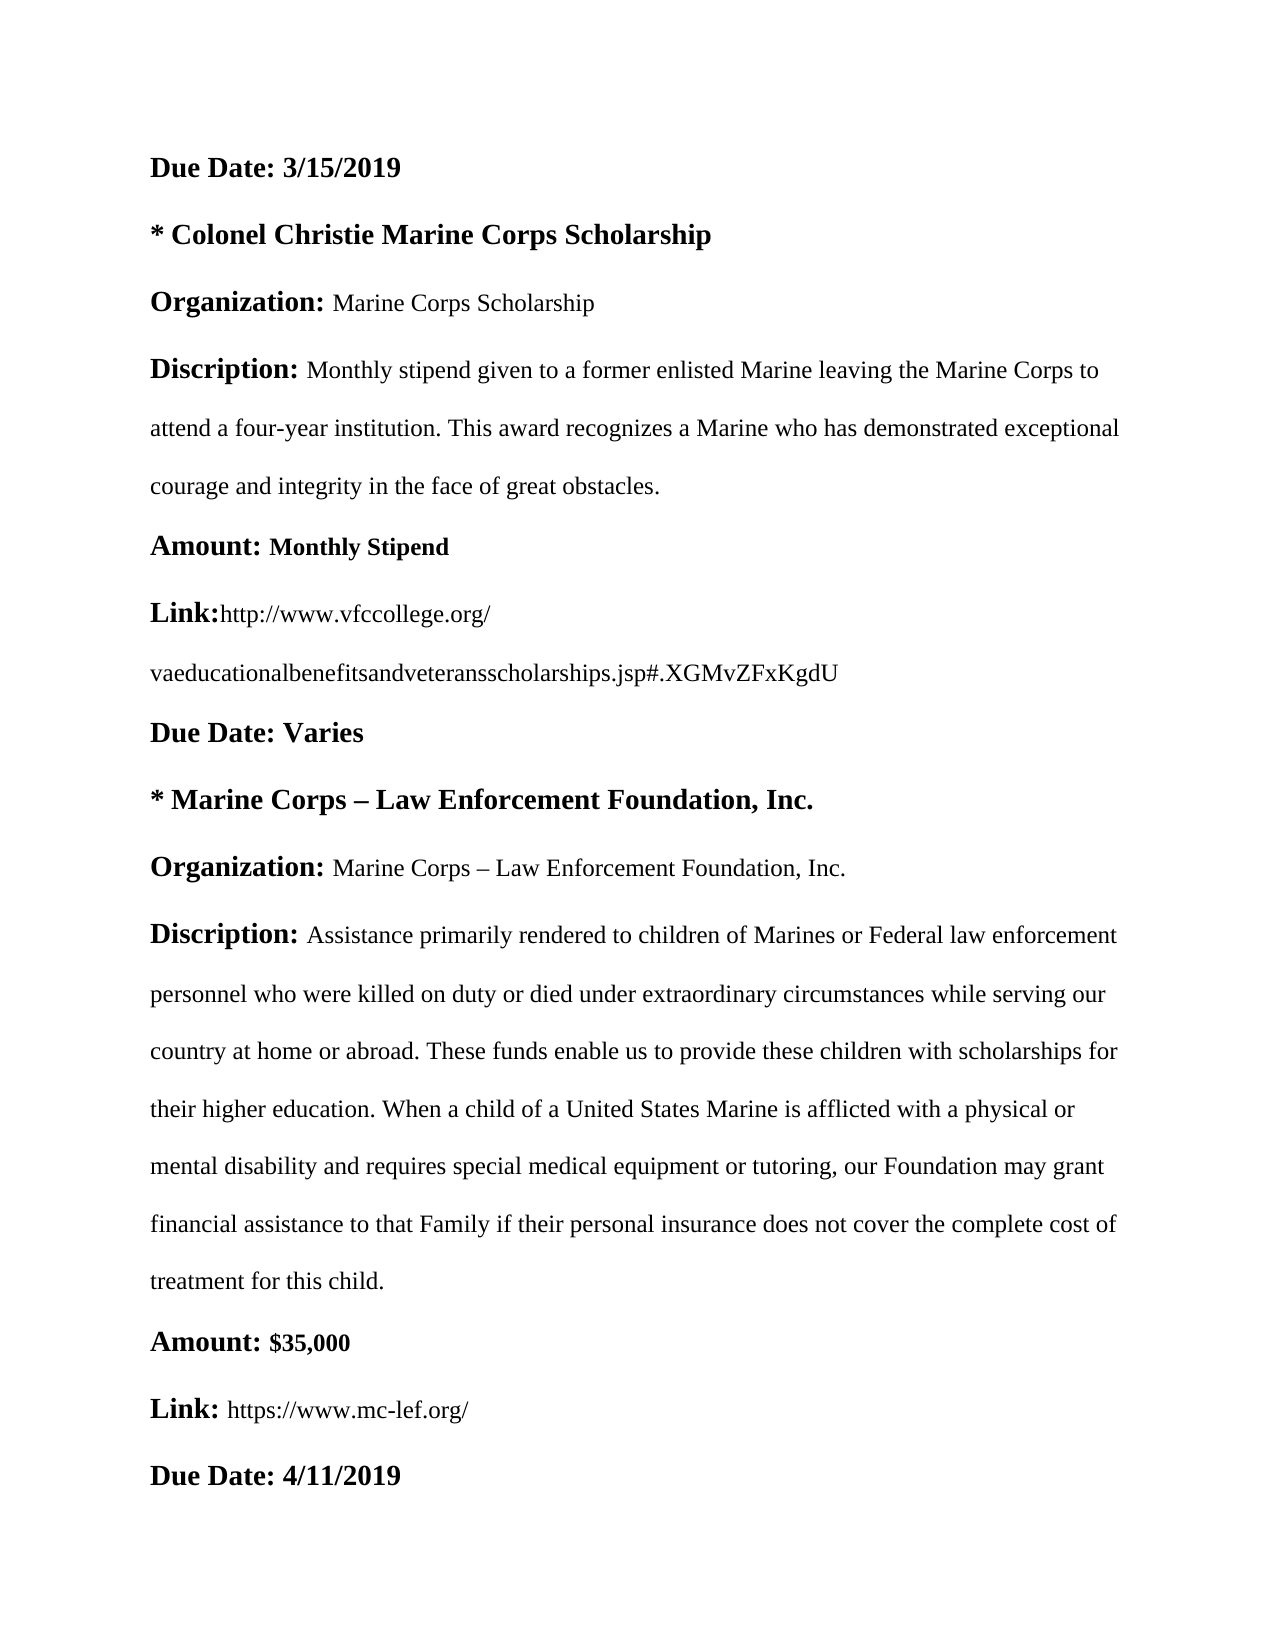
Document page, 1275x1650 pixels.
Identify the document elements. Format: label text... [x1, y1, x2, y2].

text Link:http://www.vfccollege.org/vaeducationalbenefitsandveteransscholarships.jsp#.XGMvZFxKgdU [150, 596, 1125, 687]
text Amount: $35,000 [150, 1324, 1125, 1357]
text Organization: Marine Corps – Law Enforcement Foundation, Inc. [150, 849, 1125, 883]
text Discription: Monthly stipend given to a former enlisted Marine leaving the Marine Corps to attend a four-year institution. This award recognizes a Marine who has demonstrated exceptional courage and integrity in the face of great obstacles. [150, 351, 1125, 500]
text Due Date: 4/11/2019 [150, 1458, 1125, 1492]
text Organization: Marine Corps Scholarship [150, 284, 1125, 318]
text Due Date: 3/15/2019 [150, 150, 1125, 183]
text * Marine Corps – Law Enforcement Foundation, Inc. [150, 782, 1125, 816]
text Link: https://www.mc-lef.org/ [150, 1391, 1125, 1424]
text * Colonel Christie Marine Corps Scholarship [150, 217, 1125, 251]
text Amount: Monthly Stipend [150, 528, 1125, 562]
text Due Date: Varies [150, 715, 1125, 749]
text Discription: Assistance primarily rendered to children of Marines or Federal law enforcement personnel who were killed on duty or died under extraordinary circumstances while serving our country at home or abroad. These funds enable us to provide these children with scholarships for their higher education. When a child of a United States Marine is afflicted with a physical or mental disability and requires special medical equipment or tutoring, our Foundation may grant financial assistance to that Family if their personal insurance does not cover the complete cost of treatment for this child. [150, 917, 1125, 1295]
